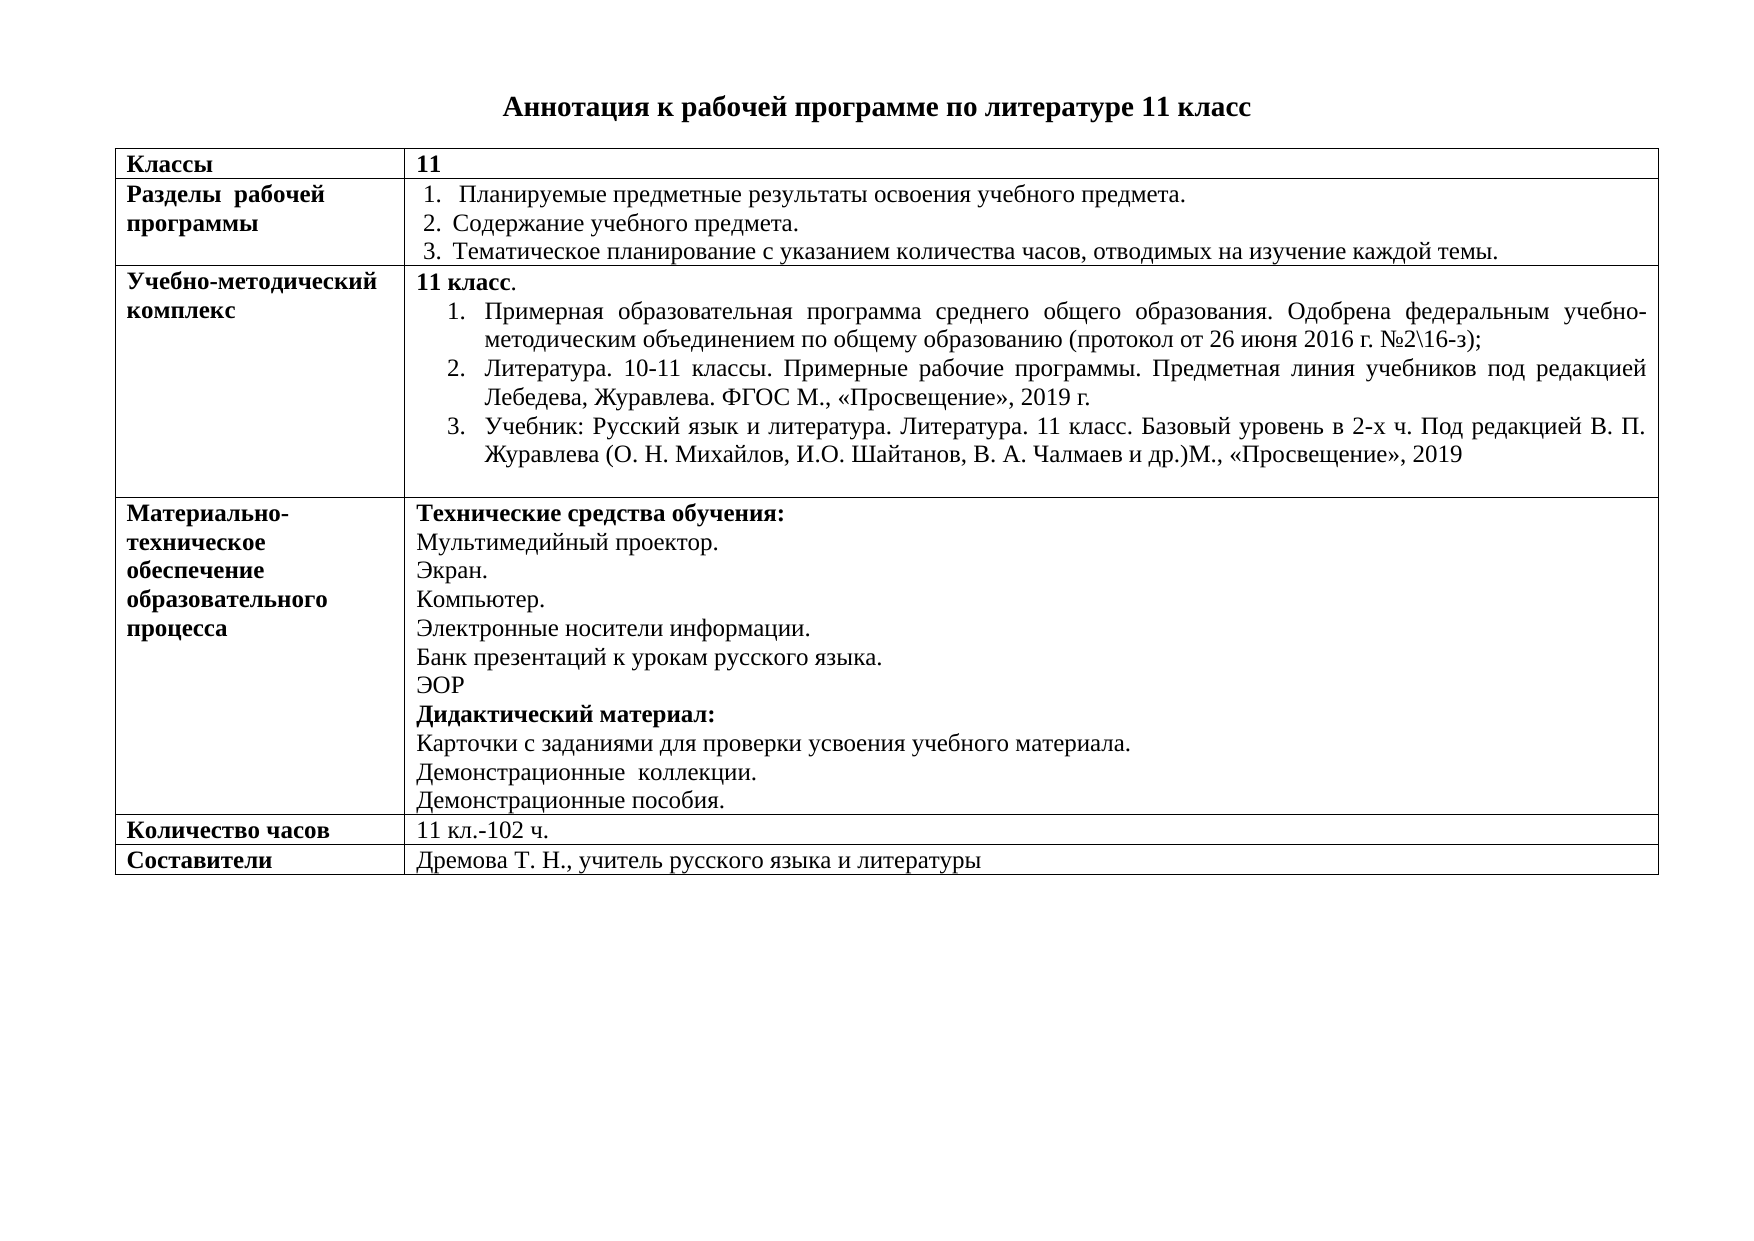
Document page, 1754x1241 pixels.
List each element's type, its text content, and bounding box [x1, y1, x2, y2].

table_header 11 [405, 149, 1658, 178]
table_cell Разделы рабочей программы [116, 179, 404, 265]
table_cell Количество часов [116, 815, 404, 844]
table_header Классы [116, 149, 404, 178]
table_cell 11 класс. Примерная образовательная программа среднего общего образования. Одобрена федеральным учебно-методическим объединением по общему образованию (протокол от 26 июня 2016 г. №2\16-з); Литература. 10-11 классы. Примерные рабочие программы. Предметная линия учебников под редакцией Лебедева, Журавлева. ФГОС М., «Просвещение», 2019 г. Учебник: Русский язык и литература. Литература. 11 класс. Базовый уровень в 2-х ч. Под редакцией В. П. Журавлева (О. Н. Михайлов, И.О. Шайтанов, В. А. Чалмаев и др.)М., «Просвещение», 2019 [405, 266, 1658, 497]
text Аннотация к рабочей программе по литературе 11 класс [118, 89, 1636, 122]
table_cell Составители [116, 845, 404, 874]
table_cell Материально-техническое обеспечение образовательного процесса [116, 498, 404, 814]
table_cell Планируемые предметные результаты освоения учебного предмета. Содержание учебного предмета. Тематическое планирование с указанием количества часов, отводимых на изучение каждой темы. [405, 179, 1658, 265]
table_cell Дремова Т. Н., учитель русского языка и литературы [405, 845, 1658, 874]
table_cell Учебно-методический комплекс [116, 266, 404, 497]
table_cell Технические средства обучения: Мультимедийный проектор. Экран. Компьютер. Электронные носители информации. Банк презентаций к урокам русского языка. ЭОР Дидактический материал: Карточки с заданиями для проверки усвоения учебного материала. Демонстрационные коллекции. Демонстрационные пособия. [405, 498, 1658, 814]
table_cell 11 кл.-102 ч. [405, 815, 1658, 844]
